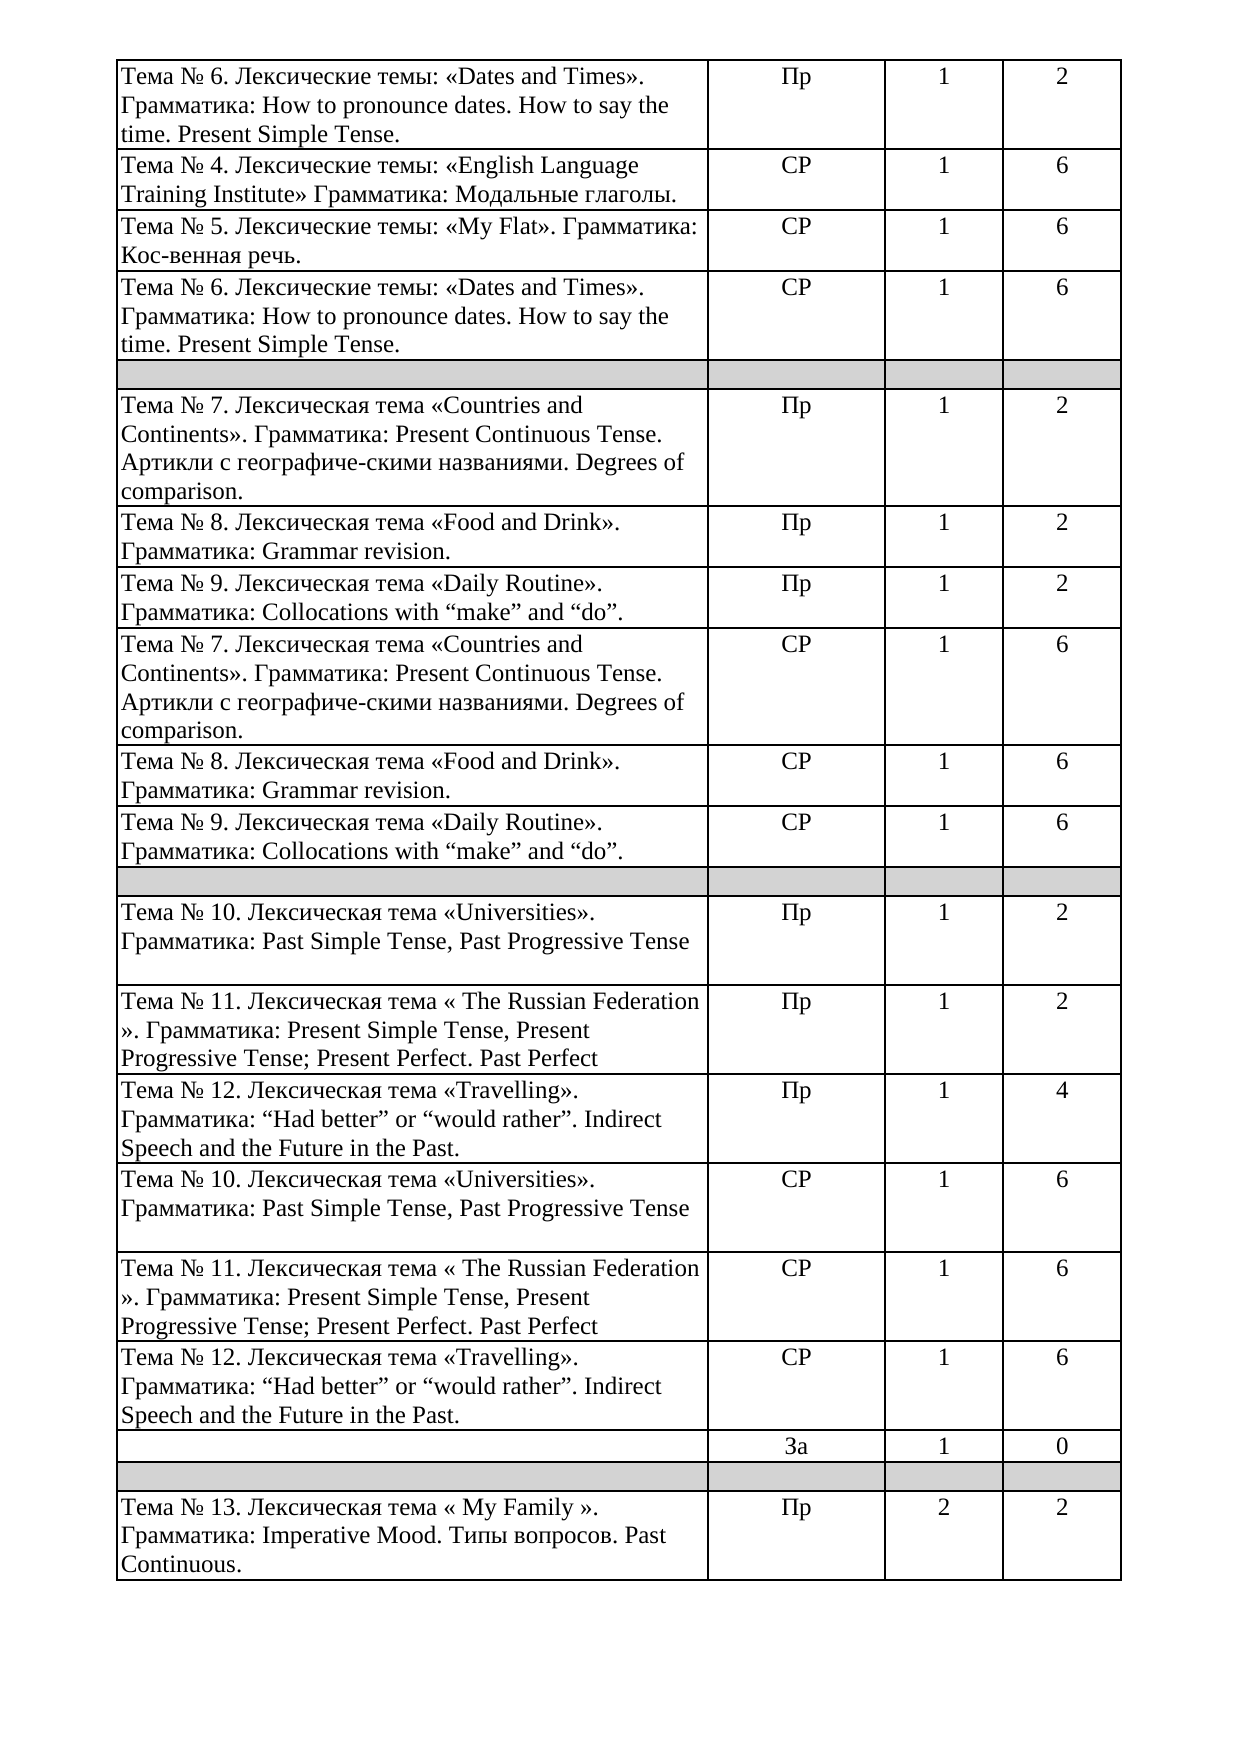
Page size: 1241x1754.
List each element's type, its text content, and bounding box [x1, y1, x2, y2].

table_cell [886, 868, 1002, 895]
table_cell 2 [1004, 390, 1120, 505]
table_cell 6 [1004, 1253, 1120, 1340]
table_cell За [709, 1431, 884, 1461]
table_cell 1 [886, 568, 1002, 627]
table_cell 1 [886, 150, 1002, 209]
table_cell Тема № 10. Лексическая тема «Universities». Грамматика: Past Simple Tense, Past Progressive Tense [118, 1164, 707, 1251]
table_cell 2 [1004, 1492, 1120, 1579]
table_header 2 [1004, 61, 1120, 148]
table_cell 6 [1004, 807, 1120, 866]
table_cell [1004, 868, 1120, 895]
table_cell 0 [1004, 1431, 1120, 1461]
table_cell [118, 150, 707, 209]
table_cell Тема № 9. Лексическая тема «Daily Routine». Грамматика: Collocations with “make” and “do”. [118, 807, 707, 866]
table_cell Тема № 11. Лексическая тема « The Russian Federation ». Грамматика: Present Simple Tense, Present Progressive Tense; Present Perfect. Past Perfect [118, 986, 707, 1073]
table_cell 2 [886, 1492, 1002, 1579]
table_cell 1 [886, 1253, 1002, 1340]
table_cell 6 [1004, 629, 1120, 744]
table_cell [118, 361, 707, 388]
table_header 1 [886, 61, 1002, 148]
table_cell 2 [1004, 568, 1120, 627]
table_cell Пр [709, 568, 884, 627]
table_cell 1 [886, 1431, 1002, 1461]
table_cell 1 [886, 1164, 1002, 1251]
table_cell 6 [1004, 272, 1120, 359]
table_cell [709, 1463, 884, 1490]
table_cell 1 [886, 897, 1002, 984]
table_cell Тема № 7. Лексическая тема «Countries and Continents». Грамматика: Present Continuous Tense. Артикли с географиче-скими названиями. Degrees of comparison. [118, 390, 707, 505]
table_cell СР [709, 272, 884, 359]
table_cell [118, 1431, 707, 1461]
table_cell 6 [1004, 150, 1120, 209]
table_cell 6 [1004, 1342, 1120, 1429]
table_cell Тема № 8. Лексическая тема «Food and Drink». Грамматика: Grammar revision. [118, 507, 707, 566]
table_cell 2 [1004, 986, 1120, 1073]
table_cell Пр [709, 1075, 884, 1162]
table_cell [709, 361, 884, 388]
table_cell Пр [709, 1492, 884, 1579]
table_cell Тема № 10. Лексическая тема «Universities». Грамматика: Past Simple Tense, Past Progressive Tense [118, 897, 707, 984]
table_cell Тема № 8. Лексическая тема «Food and Drink». Грамматика: Grammar revision. [118, 746, 707, 805]
table_cell 1 [886, 390, 1002, 505]
table_cell СР [709, 1342, 884, 1429]
table_cell [118, 1463, 707, 1490]
table_cell СР [709, 211, 884, 270]
table_cell СР [709, 150, 884, 209]
table_cell Пр [709, 986, 884, 1073]
table_cell 4 [1004, 1075, 1120, 1162]
table_cell [1004, 1463, 1120, 1490]
table_cell [886, 1463, 1002, 1490]
table_cell 1 [886, 1342, 1002, 1429]
table_cell 1 [886, 507, 1002, 566]
table_cell 1 [886, 746, 1002, 805]
table_cell 2 [1004, 897, 1120, 984]
table_cell 6 [1004, 1164, 1120, 1251]
table_cell Тема № 12. Лексическая тема «Travelling». Грамматика: “Had better” or “would rather”. Indirect Speech and the Future in the Past. [118, 1075, 707, 1162]
table_cell СР [709, 1164, 884, 1251]
table_cell [709, 868, 884, 895]
table_cell 6 [1004, 746, 1120, 805]
table_cell Пр [709, 897, 884, 984]
table_cell 6 [1004, 211, 1120, 270]
table_cell Тема № 5. Лексические темы: «My Flat». Грамматика: Кос-венная речь. [118, 211, 707, 270]
table_cell 1 [886, 629, 1002, 744]
table_cell Тема № 6. Лексические темы: «Dates and Times». Грамматика: How to pronounce dates. How to say the timе. Present Simple Tense. [118, 272, 707, 359]
table_cell Пр [709, 507, 884, 566]
table_cell Тема № 11. Лексическая тема « The Russian Federation ». Грамматика: Present Simple Tense, Present Progressive Tense; Present Perfect. Past Perfect [118, 1253, 707, 1340]
table_cell 1 [886, 807, 1002, 866]
table_cell Тема № 7. Лексическая тема «Countries and Continents». Грамматика: Present Continuous Tense. Артикли с географиче-скими названиями. Degrees of comparison. [118, 629, 707, 744]
table_cell [118, 868, 707, 895]
table_cell Тема № 13. Лексическая тема « My Family ». Грамматика: Imperative Mood. Типы вопросов. Past Continuous. [118, 1492, 707, 1579]
table_header Тема № 6. Лексические темы: «Dates and Times». Грамматика: How to pronounce dates. How to say the timе. Present Simple Tense. [118, 61, 707, 148]
table_cell СР [709, 1253, 884, 1340]
table_cell Тема № 9. Лексическая тема «Daily Routine». Грамматика: Collocations with “make” and “do”. [118, 568, 707, 627]
table_header Пр [709, 61, 884, 148]
table_cell СР [709, 629, 884, 744]
table_cell Тема № 12. Лексическая тема «Travelling». Грамматика: “Had better” or “would rather”. Indirect Speech and the Future in the Past. [118, 1342, 707, 1429]
table_cell СР [709, 807, 884, 866]
table_cell [886, 361, 1002, 388]
table_cell [1004, 361, 1120, 388]
table_cell 2 [1004, 507, 1120, 566]
table_cell 1 [886, 1075, 1002, 1162]
table_cell СР [709, 746, 884, 805]
table_cell 1 [886, 272, 1002, 359]
table_cell 1 [886, 986, 1002, 1073]
table_cell 1 [886, 211, 1002, 270]
table_cell Пр [709, 390, 884, 505]
